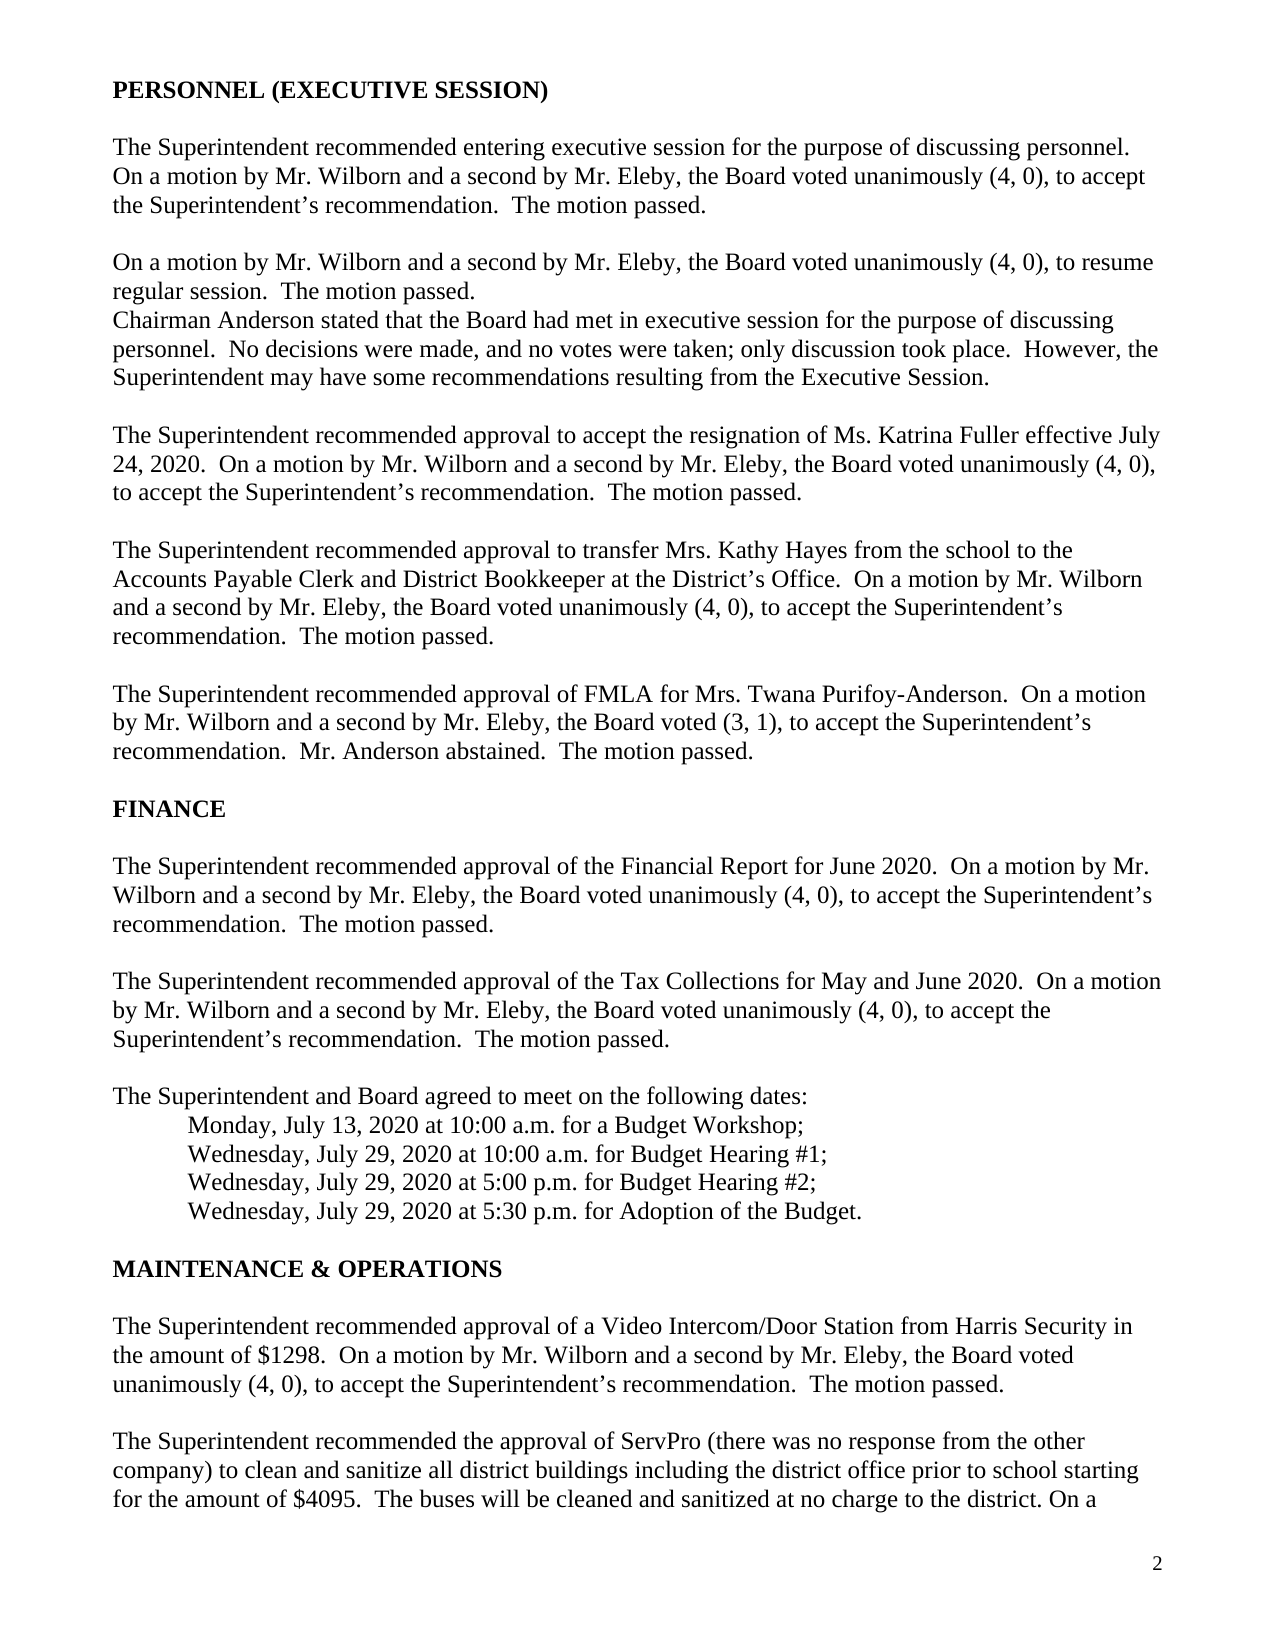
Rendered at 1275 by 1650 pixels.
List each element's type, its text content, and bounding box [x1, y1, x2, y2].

text The Superintendent recommended approval of FMLA for Mrs. Twana Purifoy-Anderson. On a motion by Mr. Wilborn and a second by Mr. Eleby, the Board voted (3, 1), to accept the Superintendent’s recommendation. Mr. Anderson abstained. The motion passed. [112, 679, 1162, 765]
text On a motion by Mr. Wilborn and a second by Mr. Eleby, the Board voted unanimously (4, 0), to resume regular session. The motion passed. [112, 247, 1162, 305]
text Monday, July 13, 2020 at 10:00 a.m. for a Budget Workshop; [112, 1110, 1162, 1139]
text MAINTENANCE & OPERATIONS [112, 1254, 1162, 1282]
text The Superintendent recommended approval to accept the resignation of Ms. Katrina Fuller effective July 24, 2020. On a motion by Mr. Wilborn and a second by Mr. Eleby, the Board voted unanimously (4, 0), to accept the Superintendent’s recommendation. The motion passed. [112, 420, 1162, 506]
text Wednesday, July 29, 2020 at 10:00 a.m. for Budget Hearing #1; [112, 1139, 1162, 1167]
text PERSONNEL (EXECUTIVE SESSION) [112, 75, 1162, 104]
text Wednesday, July 29, 2020 at 5:00 p.m. for Budget Hearing #2; [112, 1167, 1162, 1196]
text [112, 1426, 1162, 1512]
text The Superintendent recommended approval of the Financial Report for June 2020. On a motion by Mr. Wilborn and a second by Mr. Eleby, the Board voted unanimously (4, 0), to accept the Superintendent’s recommendation. The motion passed. [112, 851, 1162, 937]
text Chairman Anderson stated that the Board had met in executive session for the purpose of discussing personnel. No decisions were made, and no votes were taken; only discussion took place. However, the Superintendent may have some recommendations resulting from the Executive Session. [112, 305, 1162, 391]
text FINANCE [112, 794, 1162, 822]
text The Superintendent recommended approval of the Tax Collections for May and June 2020. On a motion by Mr. Wilborn and a second by Mr. Eleby, the Board voted unanimously (4, 0), to accept the Superintendent’s recommendation. The motion passed. [112, 966, 1162, 1052]
text Wednesday, July 29, 2020 at 5:30 p.m. for Adoption of the Budget. [112, 1196, 1162, 1225]
text The Superintendent recommended approval to transfer Mrs. Kathy Hayes from the school to the Accounts Payable Clerk and District Bookkeeper at the District’s Office. On a motion by Mr. Wilborn and a second by Mr. Eleby, the Board voted unanimously (4, 0), to accept the Superintendent’s recommendation. The motion passed. [112, 535, 1162, 650]
text The Superintendent recommended entering executive session for the purpose of discussing personnel. On a motion by Mr. Wilborn and a second by Mr. Eleby, the Board voted unanimously (4, 0), to accept the Superintendent’s recommendation. The motion passed. [112, 132, 1162, 219]
text The Superintendent recommended approval of a Video Intercom/Door Station from Harris Security in the amount of $1298. On a motion by Mr. Wilborn and a second by Mr. Eleby, the Board voted unanimously (4, 0), to accept the Superintendent’s recommendation. The motion passed. [112, 1311, 1162, 1397]
text The Superintendent and Board agreed to meet on the following dates: [112, 1081, 1162, 1110]
